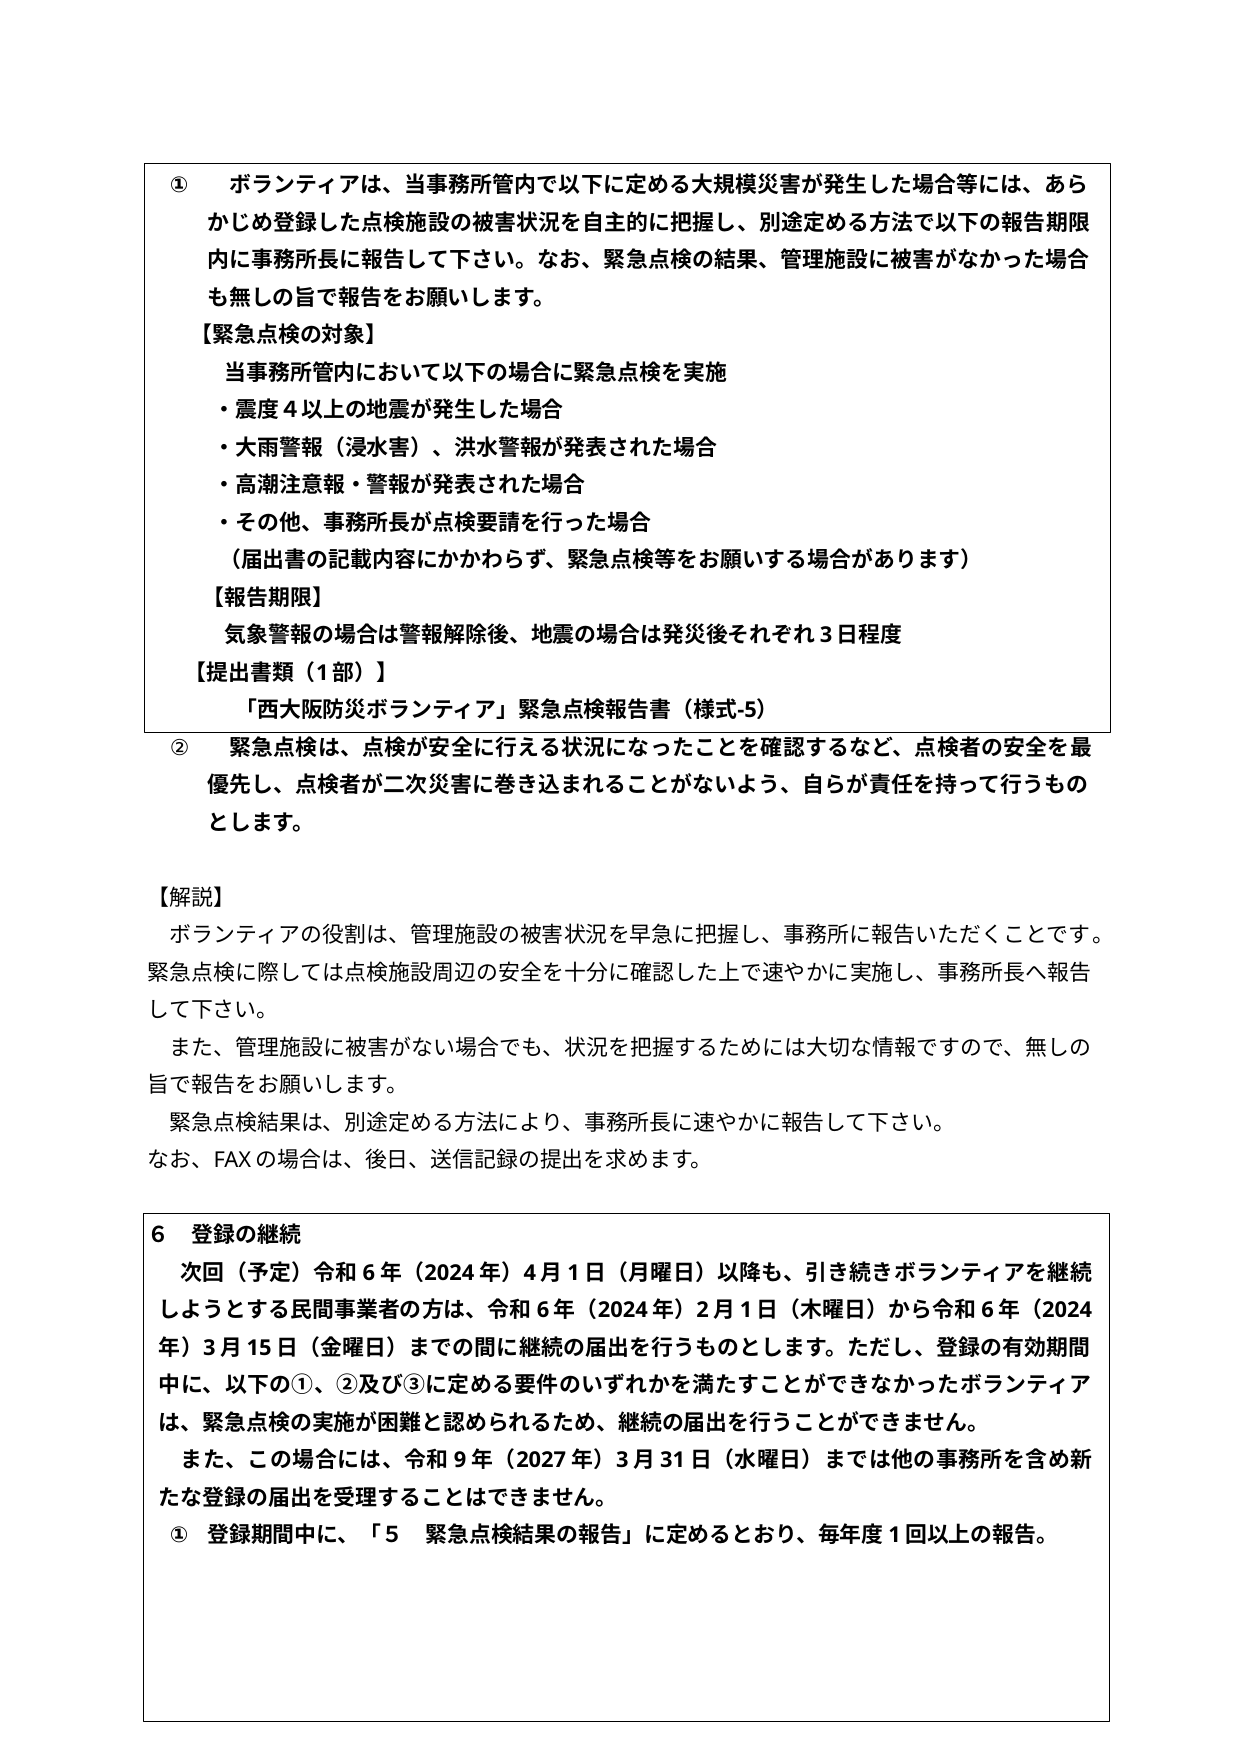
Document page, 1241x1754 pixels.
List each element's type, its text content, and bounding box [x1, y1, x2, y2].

text 気象警報の場合は警報解除後、地震の場合は発災後それぞれ3日程度 [148, 614, 1092, 652]
text ６ 登録の継続 [148, 1214, 1092, 1252]
list 緊急点検は、点検が安全に行える状況になったことを確認するなど、点検者の安全を最優先し、点検者が二次災害に巻き込まれることがないよう、自らが責任を持って行うものとします。 [169, 733, 1092, 839]
text 「西大阪防災ボランティア」緊急点検報告書（様式-5） [148, 689, 1092, 727]
text 【解説】 [148, 877, 1092, 914]
text 【報告期限】 [169, 577, 1092, 614]
list 登録期間中に、「５ 緊急点検結果の報告」に定めるとおり、毎年度1回以上の報告。 [169, 1514, 1092, 1552]
list ボランティアは、当事務所管内で以下に定める大規模災害が発生した場合等には、あらかじめ登録した点検施設の被害状況を自主的に把握し、別途定める方法で以下の報告期限内に事務所長に報告して下さい。なお、緊急点検の結果、管理施設に被害がなかった場合も無しの旨で報告をお願いします。 [169, 164, 1092, 314]
text また、管理施設に被害がない場合でも、状況を把握するためには大切な情報ですので、無しの旨で報告をお願いします。 [148, 1027, 1092, 1102]
text また、この場合には、令和9年（2027年）3月31日（水曜日）までは他の事務所を含め新たな登録の届出を受理することはできません。 [159, 1439, 1092, 1514]
text ・大雨警報（浸水害）、洪水警報が発表された場合 [148, 427, 1092, 464]
text ボランティアの役割は、管理施設の被害状況を早急に把握し、事務所に報告いただくことです。緊急点検に際しては点検施設周辺の安全を十分に確認した上で速やかに実施し、事務所長へ報告して下さい。 [148, 914, 1092, 1027]
text 次回（予定）令和6年（2024年）4月1日（月曜日）以降も、引き続きボランティアを継続しようとする民間事業者の方は、令和6年（2024年）2月1日（木曜日）から令和6年（2024年）3月15日（金曜日）までの間に継続の届出を行うものとします。ただし、登録の有効期間中に、以下の①、②及び③に定める要件のいずれかを満たすことができなかったボランティアは、緊急点検の実施が困難と認められるため、継続の届出を行うことができません。 [159, 1252, 1092, 1439]
text 当事務所管内において以下の場合に緊急点検を実施 [191, 352, 1092, 389]
text ・その他、事務所長が点検要請を行った場合 [148, 502, 1092, 539]
text なお、FAXの場合は、後日、送信記録の提出を求めます。 [148, 1139, 1092, 1177]
text 【提出書類（1部）】 [148, 652, 1092, 689]
text 【緊急点検の対象】 [148, 314, 1092, 352]
text ・震度４以上の地震が発生した場合 [148, 389, 1092, 427]
text 緊急点検結果は、別途定める方法により、事務所長に速やかに報告して下さい。 [148, 1102, 1092, 1139]
text （届出書の記載内容にかかわらず、緊急点検等をお願いする場合があります） [219, 539, 1092, 577]
text ・高潮注意報・警報が発表された場合 [148, 464, 1092, 502]
